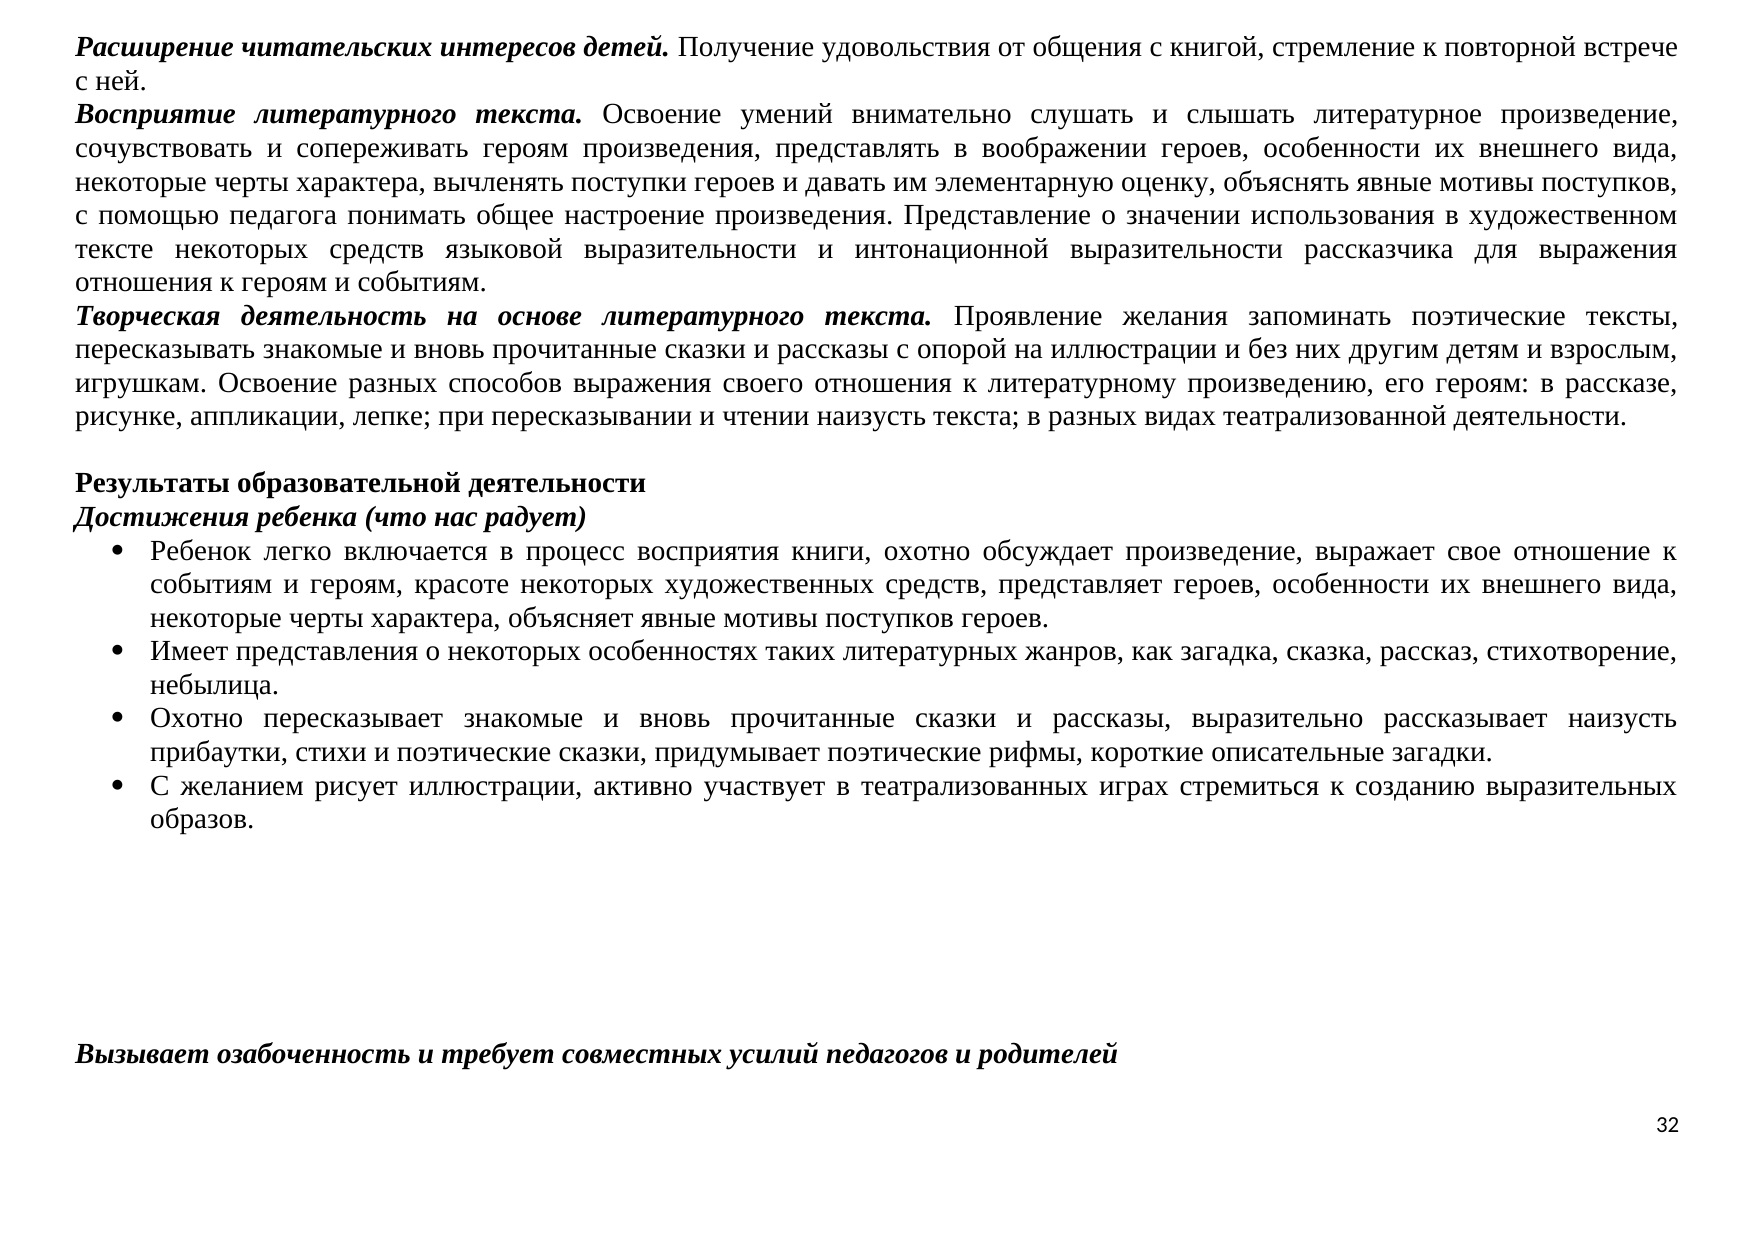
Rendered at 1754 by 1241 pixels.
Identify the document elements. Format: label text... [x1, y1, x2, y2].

text Восприятие литературного текста. Освоение умений внимательно слушать и слышать литературное произведение, сочувствовать и сопереживать героям произведения, представлять в воображении героев, особенности их внешнего вида, некоторые черты характера, вычленять поступки героев и давать им элементарную оценку, объяснять явные мотивы поступков, с помощью педагога понимать общее настроение произведения. Представление о значении использования в художественном тексте некоторых средств языковой выразительности и интонационной выразительности рассказчика для выражения отношения к героям и событиям. [75, 97, 1679, 298]
list Имеет представления о некоторых особенностях таких литературных жанров, как загадка, сказка, рассказ, стихотворение, небылица. [112, 633, 1679, 701]
text Расширение читательских интересов детей. Получение удовольствия от общения с книгой, стремление к повторной встрече с ней. [75, 29, 1679, 97]
list Ребенок легко включается в процесс восприятия книги, охотно обсуждает произведение, выражает свое отношение к событиям и героям, красоте некоторых художественных средств, представляет героев, особенности их внешнего вида, некоторые черты характера, объясняет явные мотивы поступков героев. [112, 533, 1679, 633]
list С желанием рисует иллюстрации, активно участвует в театрализованных играх стремиться к созданию выразительных образов. [112, 768, 1679, 835]
text Вызывает озабоченность и требует совместных усилий педагогов и родителей [75, 1036, 1634, 1070]
text Достижения ребенка (что нас радует) [75, 499, 1679, 533]
text Творческая деятельность на основе литературного текста. Проявление желания запоминать поэтические тексты, пересказывать знакомые и вновь прочитанные сказки и рассказы с опорой на иллюстрации и без них другим детям и взрослым, игрушкам. Освоение разных способов выражения своего отношения к литературному произведению, его героям: в рассказе, рисунке, аппликации, лепке; при пересказывании и чтении наизусть текста; в разных видах театрализованной деятельности. [75, 298, 1679, 432]
text Результаты образовательной деятельности [75, 466, 1679, 499]
list Охотно пересказывает знакомые и вновь прочитанные сказки и рассказы, выразительно рассказывает наизусть прибаутки, стихи и поэтические сказки, придумывает поэтические рифмы, короткие описательные загадки. [112, 701, 1679, 768]
